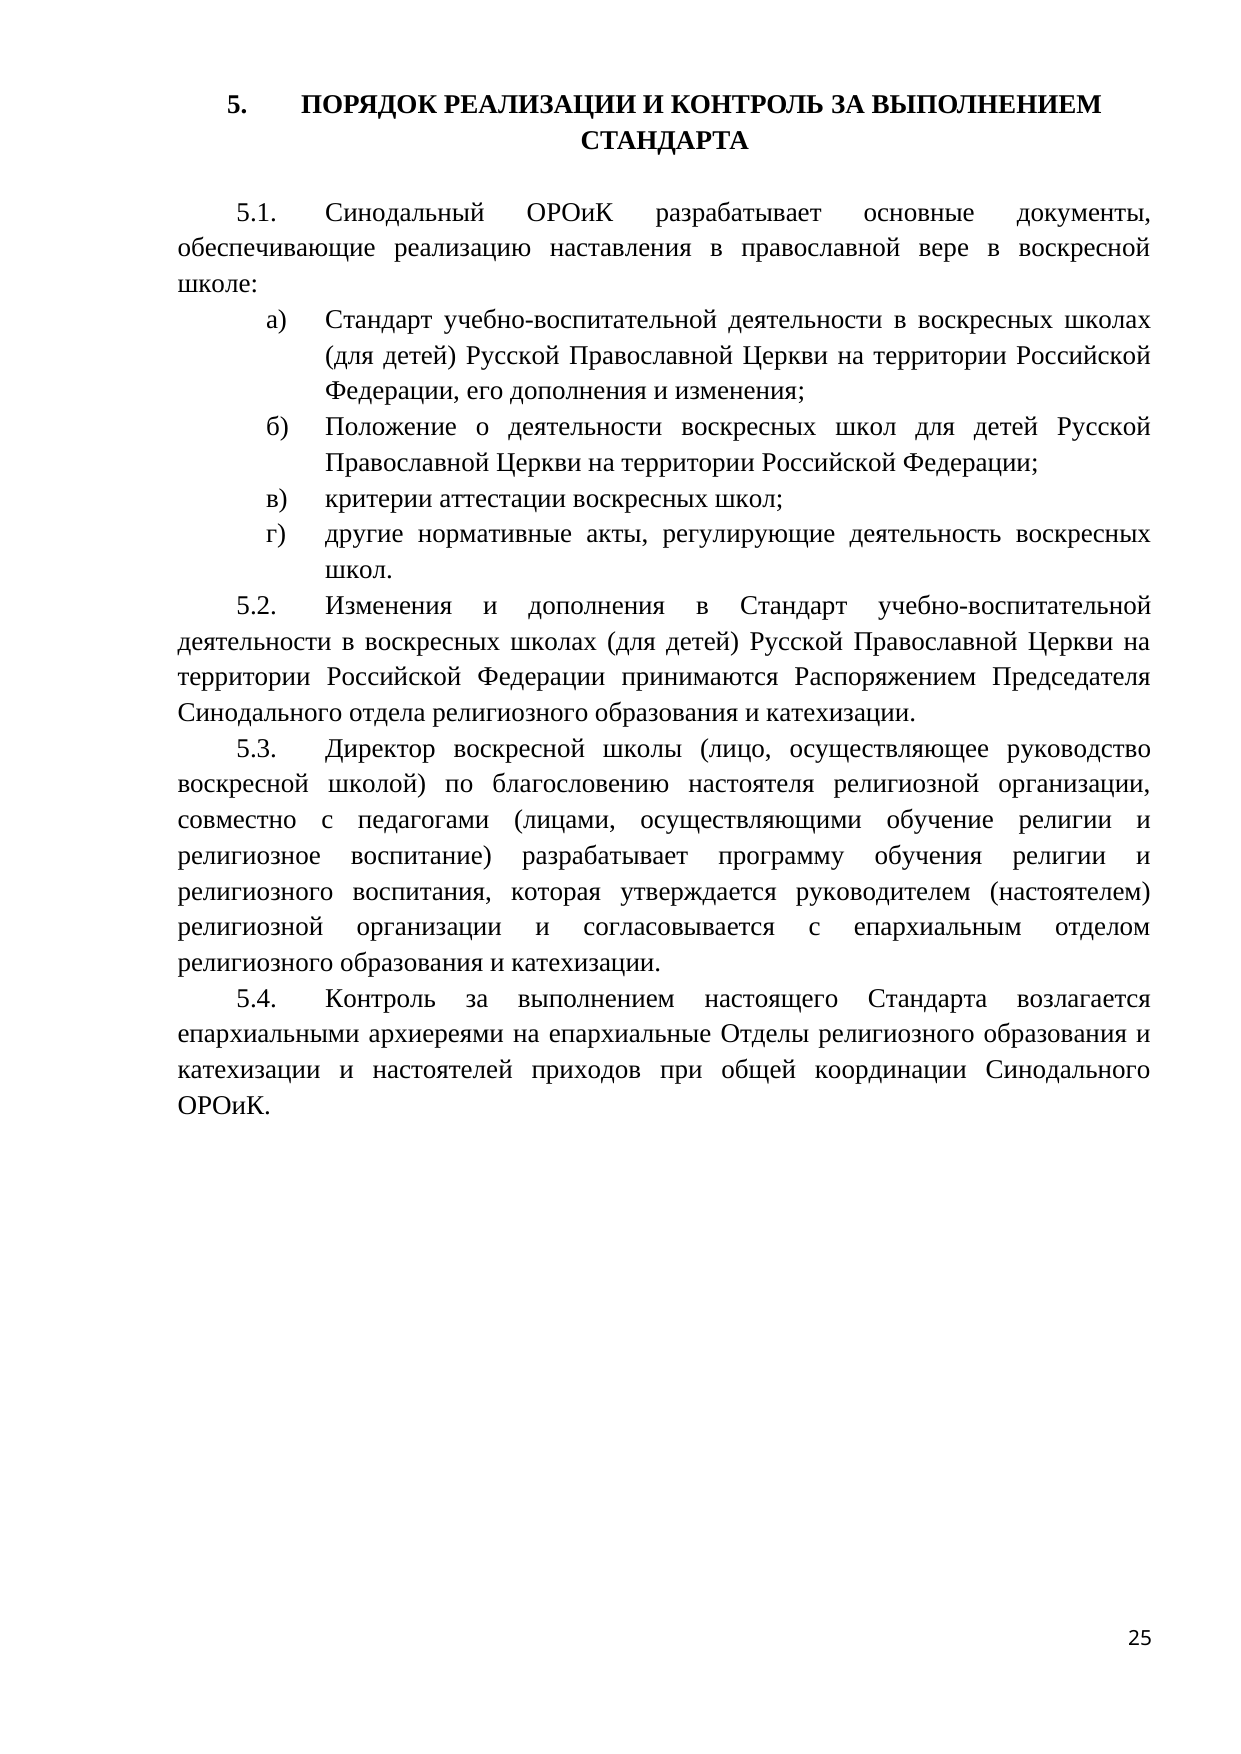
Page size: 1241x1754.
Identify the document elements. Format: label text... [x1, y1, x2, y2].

list критерии аттестации воскресных школ; [266, 482, 1152, 513]
list Положение о деятельности воскресных школ для детей Русской Православной Церкви на территории Российской Федерации; [266, 410, 1152, 477]
list Контроль за выполнением настоящего Стандарта возлагается епархиальными архиереями на епархиальные Отделы религиозного образования и катехизации и настоятелей приходов при общей координации Синодального ОРОиК. [177, 982, 1152, 1120]
list Директор воскресной школы (лицо, осуществляющее руководство воскресной школой) по благословению настоятеля религиозной организации, совместно с педагогами (лицами, осуществляющими обучение религии и религиозное воспитание) разрабатывает программу обучения религии и религиозного воспитания, которая утверждается руководителем (настоятелем) религиозной организации и согласовывается с епархиальным отделом религиозного образования и катехизации. [177, 732, 1152, 977]
subtitle ПОРЯДОК РЕАЛИЗАЦИИ И КОНТРОЛЬ ЗА ВЫПОЛНЕНИЕМ СТАНДАРТА [177, 89, 1152, 156]
list Изменения и дополнения в Стандарт учебно-воспитательной деятельности в воскресных школах (для детей) Русской Православной Церкви на территории Российской Федерации принимаются Распоряжением Председателя Синодального отдела религиозного образования и катехизации. [177, 589, 1152, 727]
list Стандарт учебно-воспитательной деятельности в воскресных школах (для детей) Русской Православной Церкви на территории Российской Федерации, его дополнения и изменения; [266, 303, 1152, 406]
list другие нормативные акты, регулирующие деятельность воскресных школ. [266, 517, 1152, 584]
list Синодальный ОРОиК разрабатывает основные документы, обеспечивающие реализацию наставления в православной вере в воскресной школе: [177, 196, 1152, 298]
